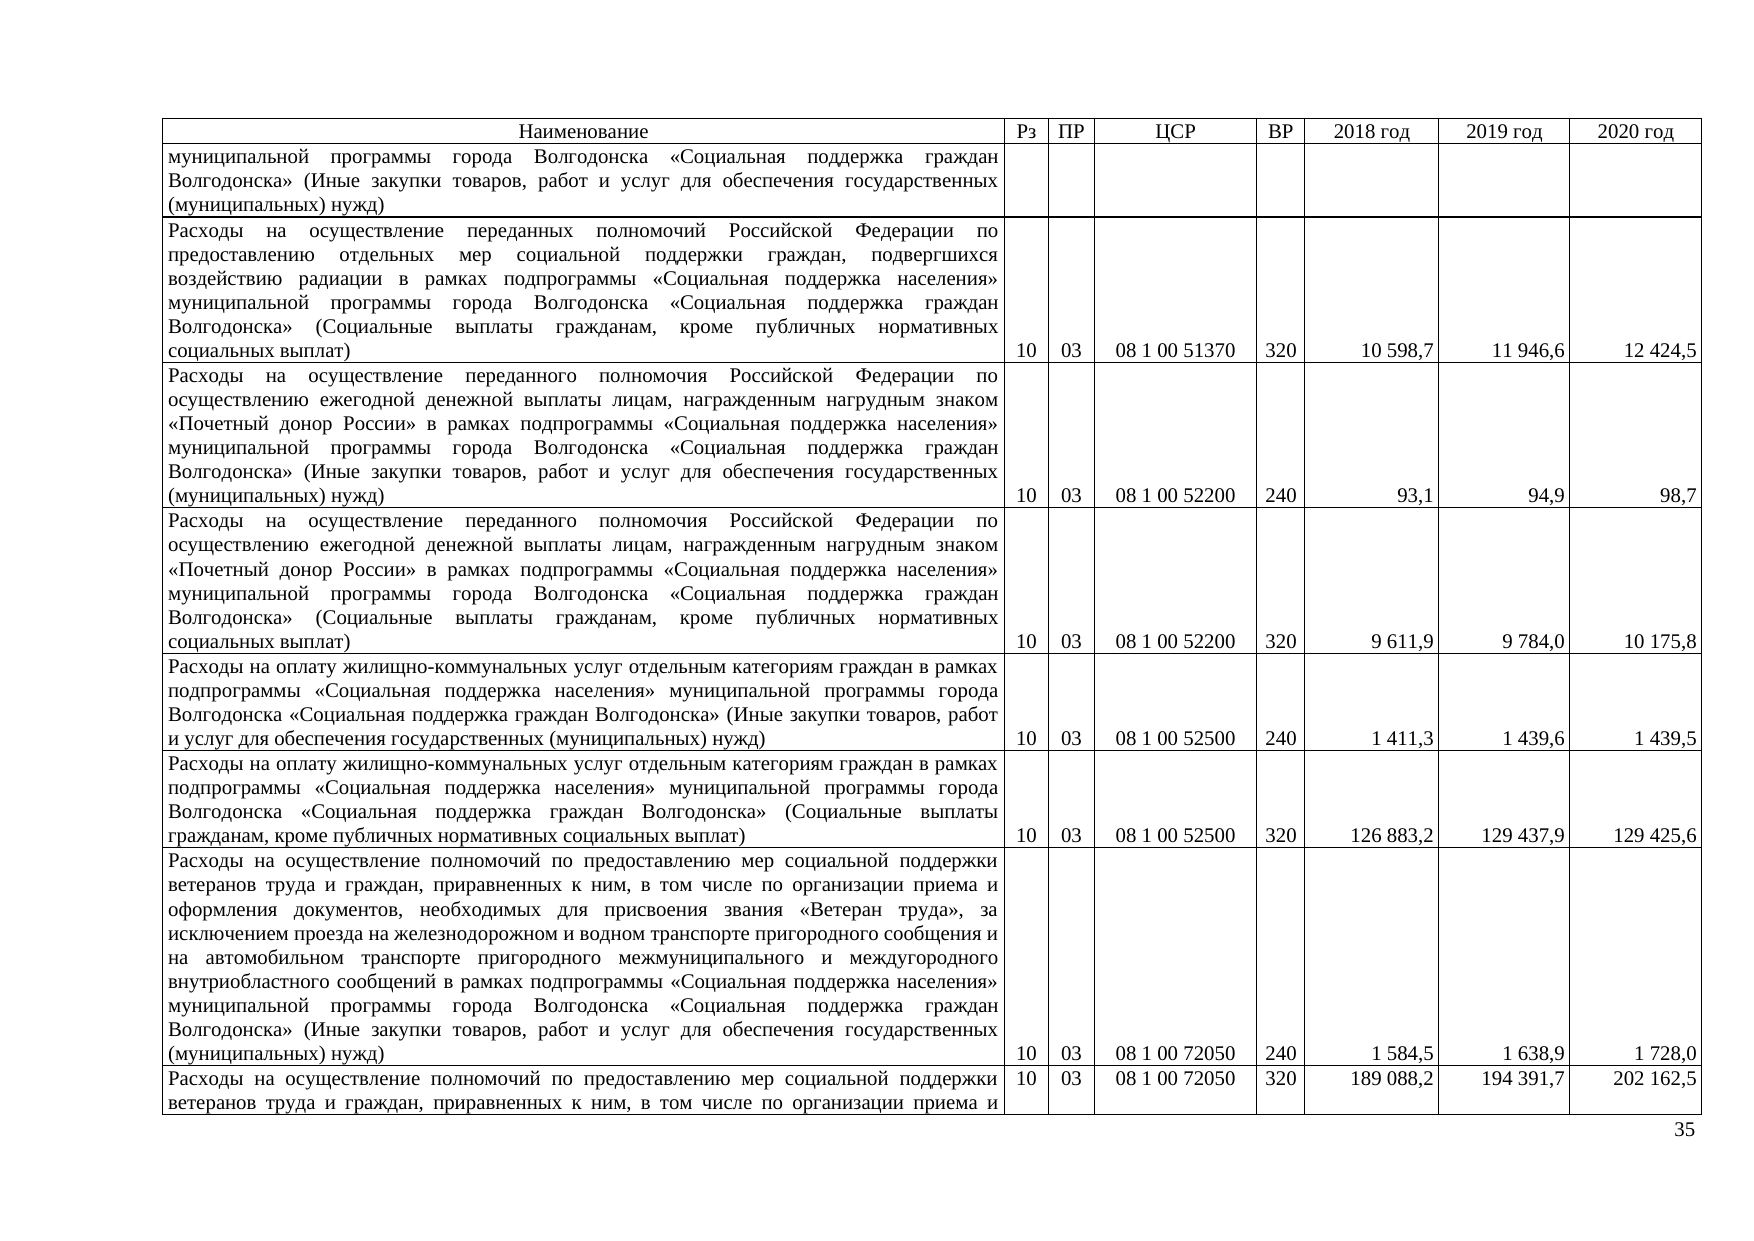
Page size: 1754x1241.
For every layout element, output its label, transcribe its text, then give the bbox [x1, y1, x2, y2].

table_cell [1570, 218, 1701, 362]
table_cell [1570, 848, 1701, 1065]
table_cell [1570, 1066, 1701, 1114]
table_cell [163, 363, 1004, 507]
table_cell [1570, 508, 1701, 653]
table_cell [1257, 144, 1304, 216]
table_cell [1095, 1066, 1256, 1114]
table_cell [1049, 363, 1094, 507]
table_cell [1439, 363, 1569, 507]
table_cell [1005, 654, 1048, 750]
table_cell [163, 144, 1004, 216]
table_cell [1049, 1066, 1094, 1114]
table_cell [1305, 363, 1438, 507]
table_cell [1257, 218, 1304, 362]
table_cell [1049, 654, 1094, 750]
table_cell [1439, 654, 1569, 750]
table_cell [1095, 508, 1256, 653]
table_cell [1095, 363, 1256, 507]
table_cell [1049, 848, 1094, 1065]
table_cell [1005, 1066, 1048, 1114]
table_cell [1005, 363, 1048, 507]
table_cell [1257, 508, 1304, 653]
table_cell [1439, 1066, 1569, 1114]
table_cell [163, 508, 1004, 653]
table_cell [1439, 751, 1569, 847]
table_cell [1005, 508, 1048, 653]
table_header ВР [1257, 119, 1304, 143]
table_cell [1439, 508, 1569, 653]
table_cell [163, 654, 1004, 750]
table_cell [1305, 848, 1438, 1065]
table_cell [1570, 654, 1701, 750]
table_header 2019 год [1439, 119, 1569, 143]
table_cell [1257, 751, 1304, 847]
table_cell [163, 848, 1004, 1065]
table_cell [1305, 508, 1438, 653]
table_header Рз [1005, 119, 1048, 143]
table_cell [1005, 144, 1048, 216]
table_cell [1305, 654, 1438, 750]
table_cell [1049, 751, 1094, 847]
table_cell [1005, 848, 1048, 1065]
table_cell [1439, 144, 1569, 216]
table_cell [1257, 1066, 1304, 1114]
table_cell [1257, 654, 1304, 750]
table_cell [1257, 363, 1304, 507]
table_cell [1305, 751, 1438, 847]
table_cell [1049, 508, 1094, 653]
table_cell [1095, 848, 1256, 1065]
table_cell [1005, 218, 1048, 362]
table_header 2020 год [1570, 119, 1701, 143]
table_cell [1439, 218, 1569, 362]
table_header 2018 год [1305, 119, 1438, 143]
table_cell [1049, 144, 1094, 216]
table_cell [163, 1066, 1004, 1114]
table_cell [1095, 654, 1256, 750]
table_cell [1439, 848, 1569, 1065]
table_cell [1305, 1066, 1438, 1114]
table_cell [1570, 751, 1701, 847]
table_header ЦСР [1095, 119, 1256, 143]
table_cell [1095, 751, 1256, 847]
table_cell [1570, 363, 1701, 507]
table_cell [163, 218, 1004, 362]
table_header ПР [1049, 119, 1094, 143]
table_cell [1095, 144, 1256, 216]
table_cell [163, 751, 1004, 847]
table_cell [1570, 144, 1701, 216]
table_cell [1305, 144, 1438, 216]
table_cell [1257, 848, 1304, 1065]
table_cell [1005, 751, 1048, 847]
table_header Наименование [163, 119, 1004, 143]
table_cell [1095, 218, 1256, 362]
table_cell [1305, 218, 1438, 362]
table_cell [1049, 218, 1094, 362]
